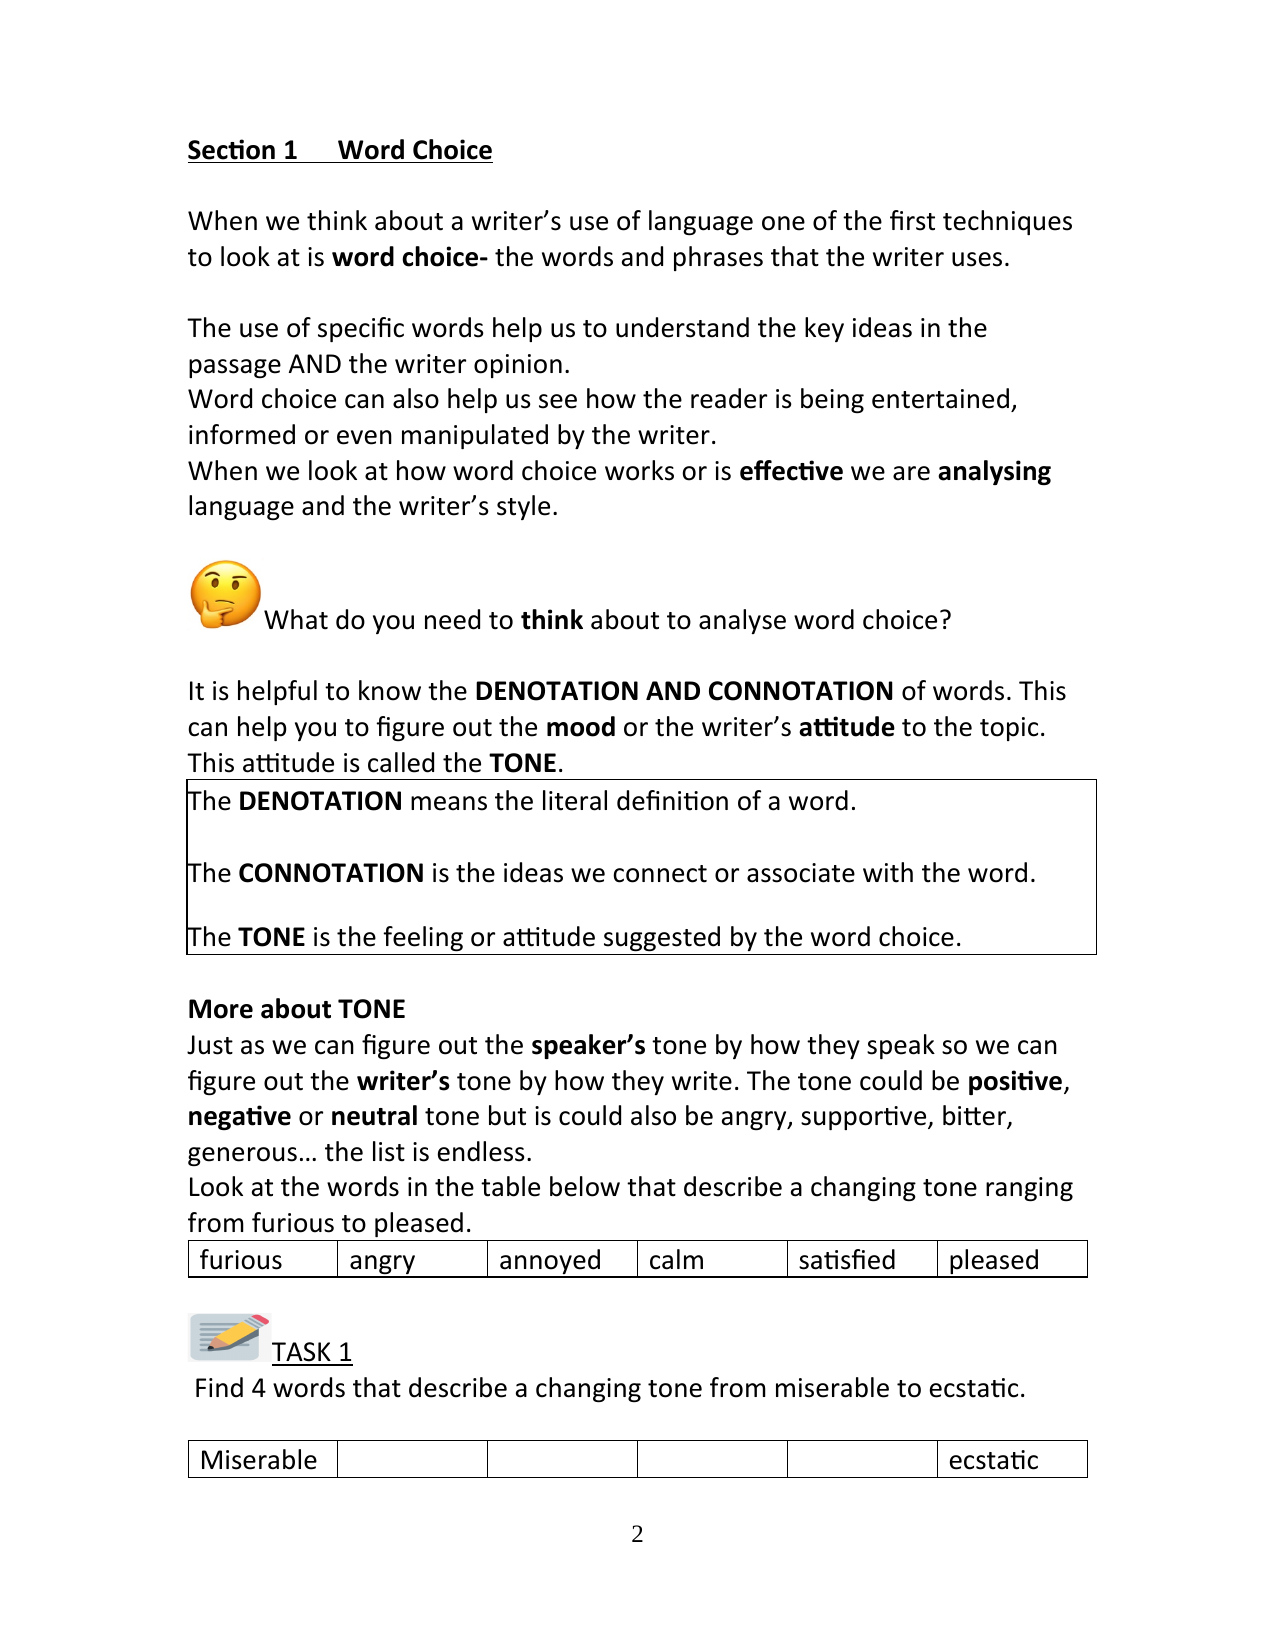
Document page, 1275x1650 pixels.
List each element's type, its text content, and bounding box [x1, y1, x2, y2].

picture [187, 1313, 272, 1362]
table_header ecstatic [938, 1441, 1087, 1477]
table_header [338, 1441, 487, 1477]
text More about TONE [187, 990, 1087, 1026]
text The TONE is the feeling or attitude suggested by the word choice. [188, 915, 1096, 954]
table_header angry [338, 1241, 487, 1276]
text The CONNOTATION is the ideas we connect or associate with the word. [188, 854, 1087, 889]
text The use of specific words help us to understand the key ideas in the passage AND the writer opinion. [187, 309, 1087, 381]
table_header [488, 1441, 637, 1477]
text It is helpful to know the DENOTATION AND CONNOTATION of words. This can help you to figure out the mood or the writer’s attitude to the topic. This attitude is called the TONE. [187, 672, 1087, 779]
table_header furious [189, 1241, 337, 1276]
text The DENOTATION means the literal definition of a word. [188, 780, 1096, 818]
text Find 4 words that describe a changing tone from miserable to ecstatic. [187, 1369, 1087, 1404]
table_header [788, 1441, 937, 1477]
table_header Miserable [189, 1441, 337, 1477]
text When we think about a writer’s use of language one of the first techniques to look at is word choice- the words and phrases that the writer uses. [187, 202, 1087, 274]
text What do you need to think about to analyse word choice? [187, 559, 1087, 637]
text Word choice can also help us see how the reader is being entertained, informed or even manipulated by the writer. [187, 381, 1087, 452]
table_header satisfied [788, 1241, 937, 1276]
table_header pleased [938, 1241, 1087, 1276]
text Look at the words in the table below that describe a changing tone ranging from furious to pleased. [187, 1168, 1087, 1240]
text TASK 1 [187, 1313, 1087, 1369]
text Just as we can figure out the speaker’s tone by how they speak so we can figure out the writer’s tone by how they write. The tone could be positive, negative or neutral tone but is could also be angry, supportive, bitter, generous… the list is endless. [187, 1026, 1087, 1168]
table_header annoyed [488, 1241, 637, 1276]
picture [187, 558, 264, 630]
text Section 1 Word Choice [187, 131, 1087, 167]
text When we look at how word choice works or is effective we are analysing language and the writer’s style. [187, 452, 1087, 523]
table_header [638, 1441, 787, 1477]
table_header calm [638, 1241, 787, 1276]
